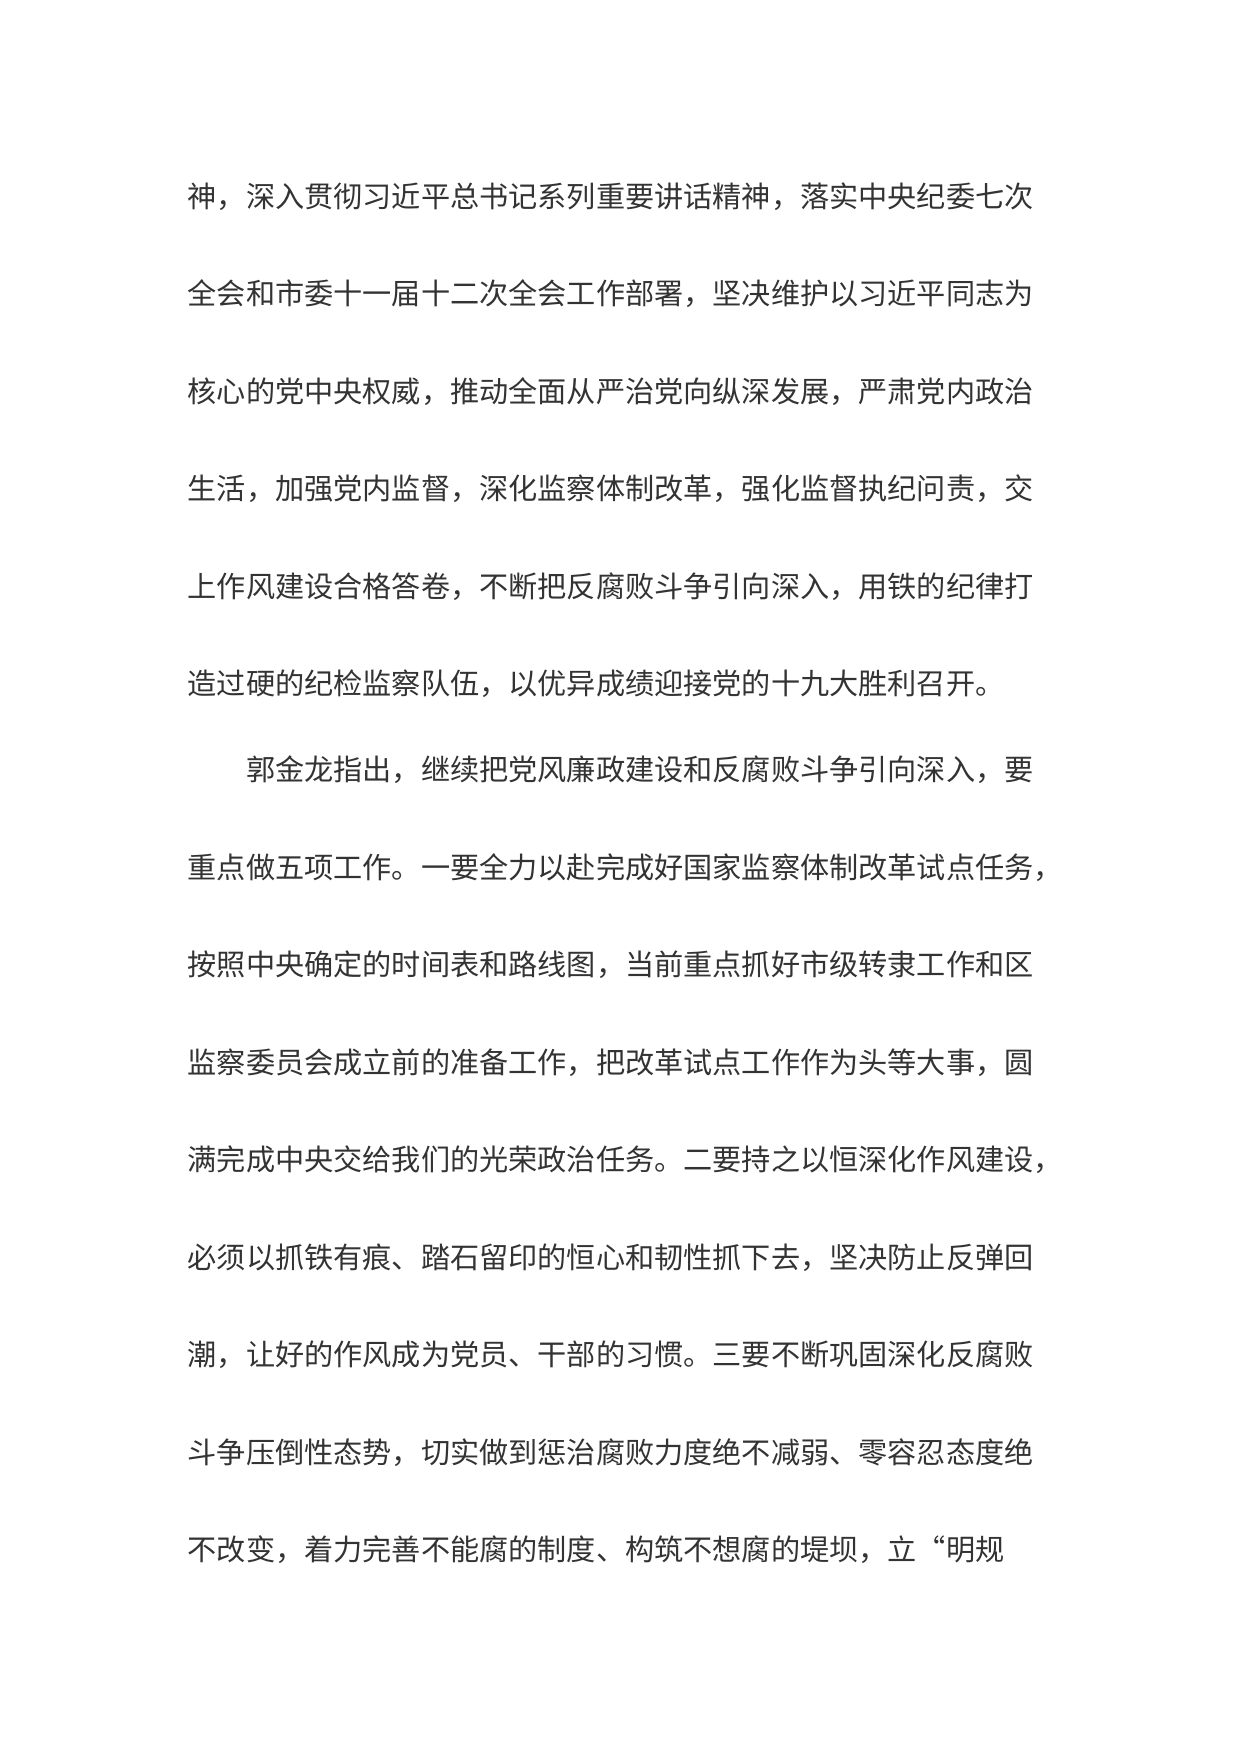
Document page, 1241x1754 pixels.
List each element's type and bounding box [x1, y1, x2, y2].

text [187, 736, 1053, 1581]
text [187, 162, 1053, 714]
